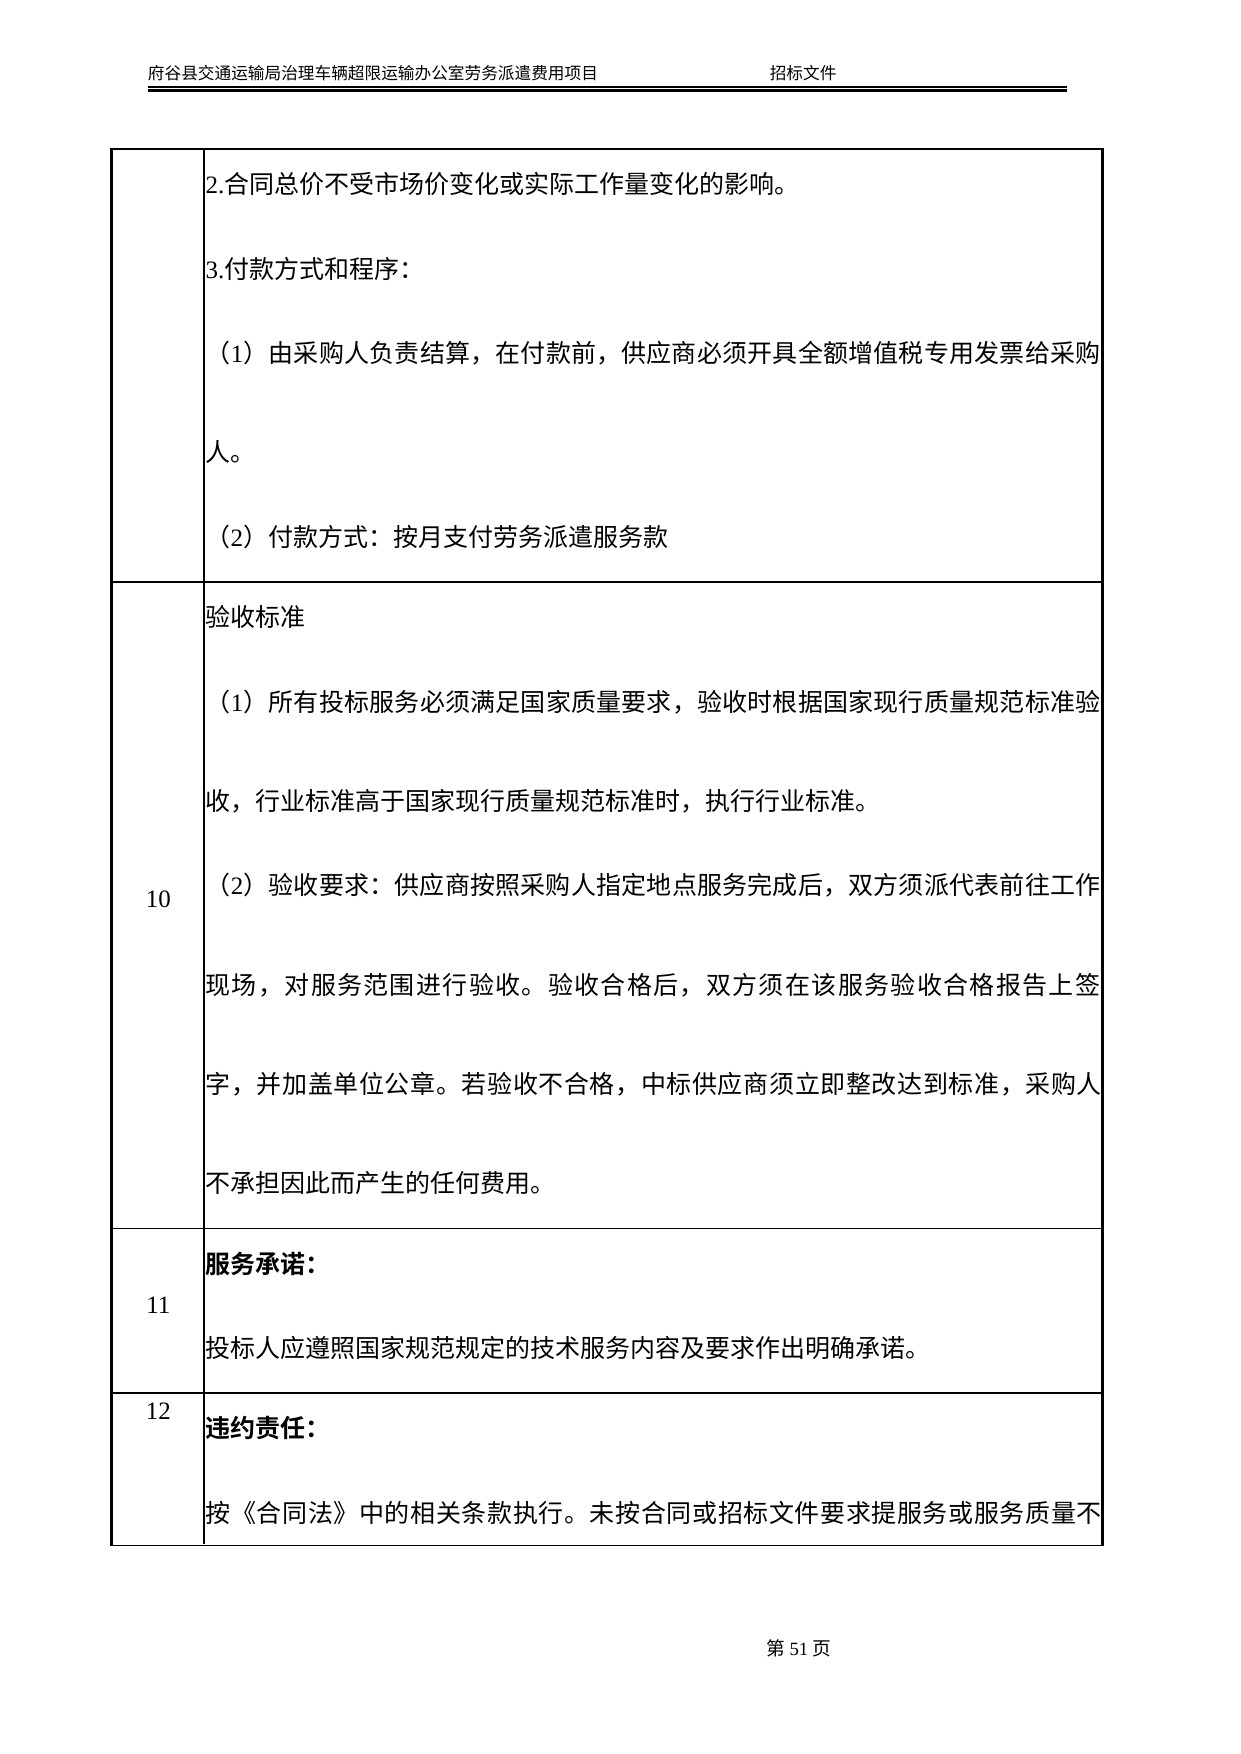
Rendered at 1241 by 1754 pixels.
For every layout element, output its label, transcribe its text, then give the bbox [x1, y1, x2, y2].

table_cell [205, 1394, 1101, 1544]
table_cell 9 [113, 150, 203, 581]
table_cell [205, 150, 1101, 581]
table_cell 10 [113, 583, 203, 1228]
table_cell 12 [113, 1394, 203, 1544]
table_cell 11 [113, 1229, 203, 1392]
table_cell 验收标准 （1）所有投标服务必须满足国家质量要求，验收时根据国家现行质量规范标准验收，行业标准高于国家现行质量规范标准时，执行行业标准。 （2）验收要求：供应商按照采购人指定地点服务完成后，双方须派代表前往工作现场，对服务范围进行验收。验收合格后，双方须在该服务验收合格报告上签字，并加盖单位公章。若验收不合格，中标供应商须立即整改达到标准，采购人不承担因此而产生的任何费用。 [205, 583, 1101, 1228]
table_cell 服务承诺： 投标人应遵照国家规范规定的技术服务内容及要求作出明确承诺。 [205, 1229, 1101, 1392]
